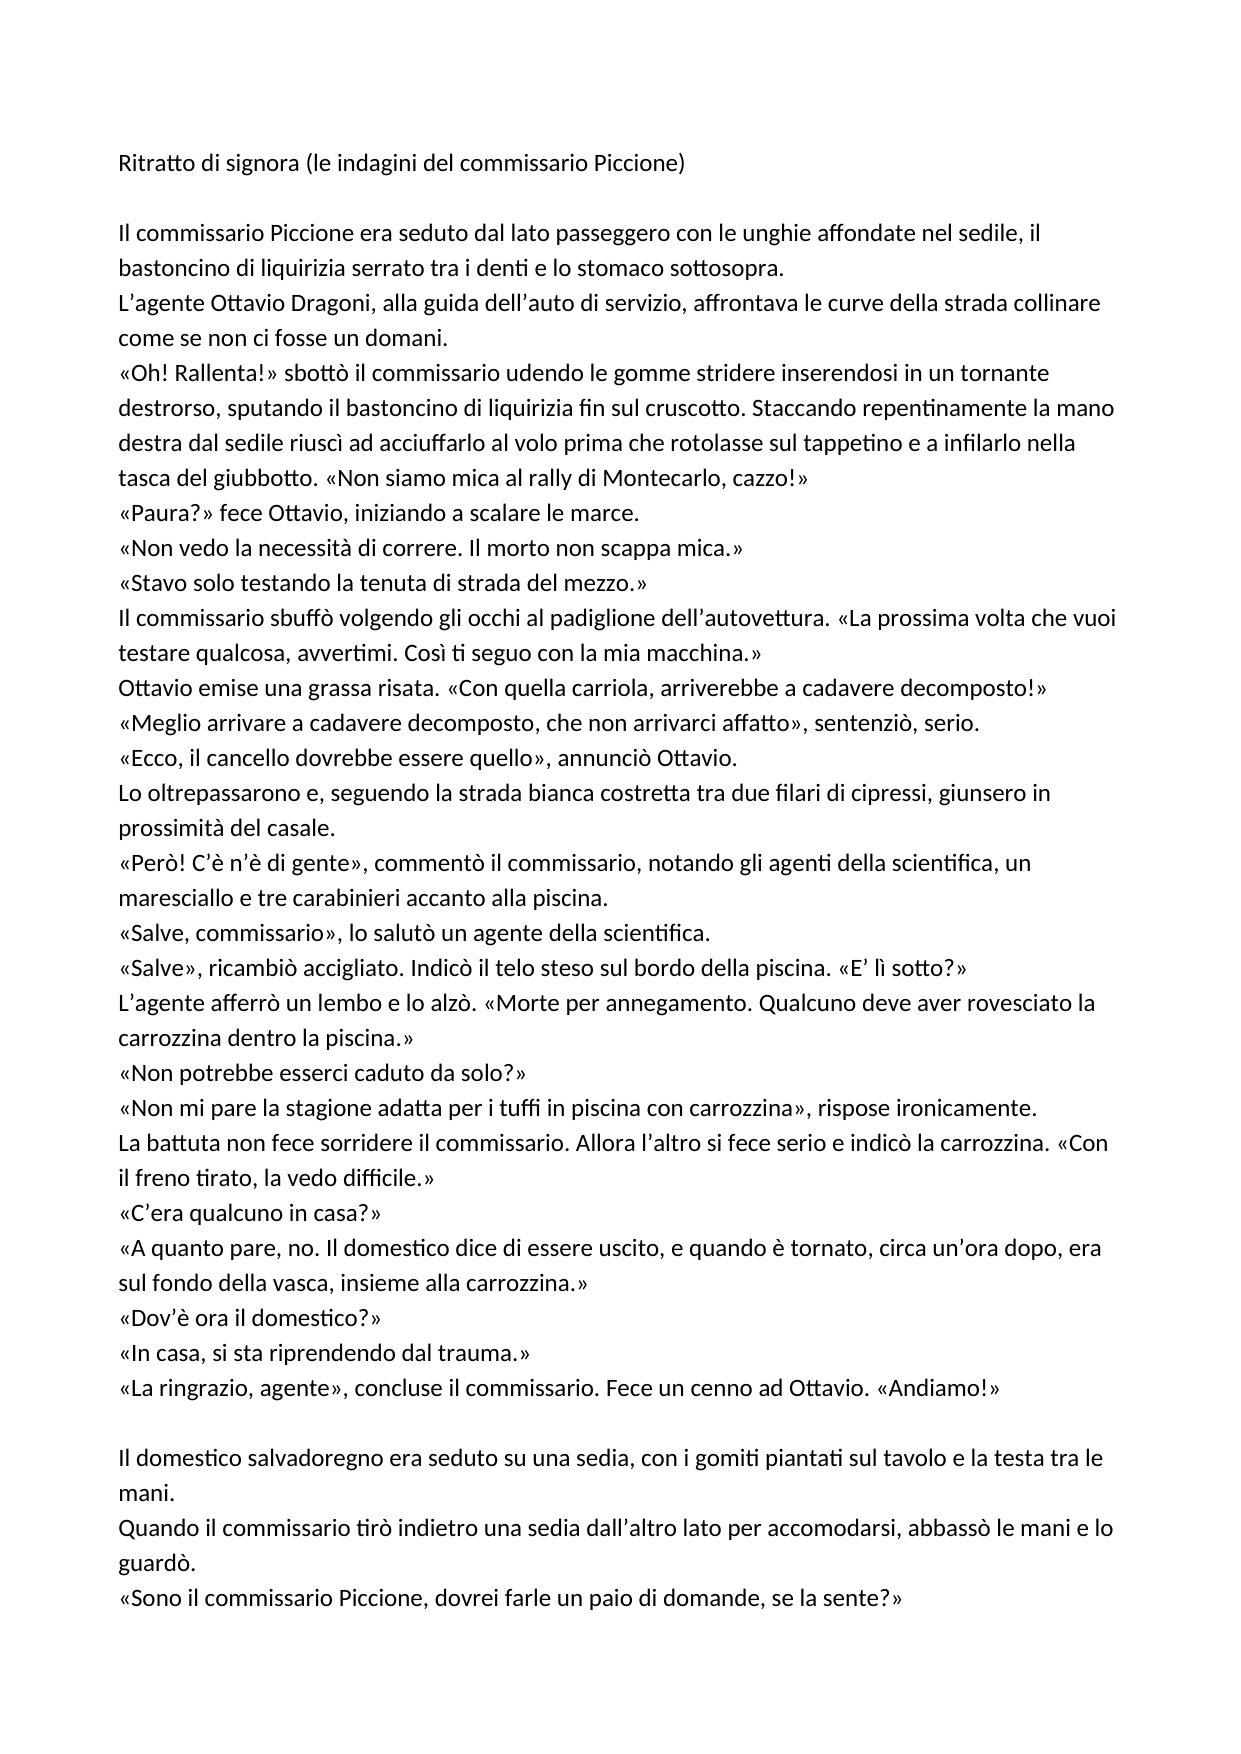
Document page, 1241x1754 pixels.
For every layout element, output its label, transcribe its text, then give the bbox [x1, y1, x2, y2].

text «C’era qualcuno in casa?» [118, 1198, 1122, 1228]
text Il commissario Piccione era seduto dal lato passeggero con le unghie affondate nel sedile, il bastoncino di liquirizia serrato tra i denti e lo stomaco sottosopra. [118, 218, 1122, 283]
text Ritratto di signora (le indagini del commissario Piccione) [118, 148, 1122, 178]
text «Però! C’è n’è di gente», commentò il commissario, notando gli agenti della scientifica, un maresciallo e tre carabinieri accanto alla piscina. [118, 848, 1122, 913]
text «Oh! Rallenta!» sbottò il commissario udendo le gomme stridere inserendosi in un tornante destrorso, sputando il bastoncino di liquirizia fin sul cruscotto. Staccando repentinamente la mano destra dal sedile riuscì ad acciuffarlo al volo prima che rotolasse sul tappetino e a infilarlo nella tasca del giubbotto. «Non siamo mica al rally di Montecarlo, cazzo!» [118, 358, 1122, 493]
text Il domestico salvadoregno era seduto su una sedia, con i gomiti piantati sul tavolo e la testa tra le mani. [118, 1443, 1122, 1508]
text «Stavo solo testando la tenuta di strada del mezzo.» [118, 568, 1122, 598]
text «Non potrebbe esserci caduto da solo?» [118, 1058, 1122, 1088]
text «La ringrazio, agente», concluse il commissario. Fece un cenno ad Ottavio. «Andiamo!» [118, 1373, 1122, 1403]
text Ottavio emise una grassa risata. «Con quella carriola, arriverebbe a cadavere decomposto!» [118, 673, 1122, 703]
text La battuta non fece sorridere il commissario. Allora l’altro si fece serio e indicò la carrozzina. «Con il freno tirato, la vedo difficile.» [118, 1128, 1122, 1193]
text «A quanto pare, no. Il domestico dice di essere uscito, e quando è tornato, circa un’ora dopo, era sul fondo della vasca, insieme alla carrozzina.» [118, 1233, 1122, 1298]
text «Meglio arrivare a cadavere decomposto, che non arrivarci affatto», sentenziò, serio. [118, 708, 1122, 738]
text L’agente Ottavio Dragoni, alla guida dell’auto di servizio, affrontava le curve della strada collinare come se non ci fosse un domani. [118, 288, 1122, 353]
text «Ecco, il cancello dovrebbe essere quello», annunciò Ottavio. [118, 743, 1122, 773]
text Lo oltrepassarono e, seguendo la strada bianca costretta tra due filari di cipressi, giunsero in prossimità del casale. [118, 778, 1122, 843]
text «Sono il commissario Piccione, dovrei farle un paio di domande, se la sente?» [118, 1583, 1122, 1613]
text «Non vedo la necessità di correre. Il morto non scappa mica.» [118, 533, 1122, 563]
text «Salve», ricambiò accigliato. Indicò il telo steso sul bordo della piscina. «E’ lì sotto?» [118, 953, 1122, 983]
text «In casa, si sta riprendendo dal trauma.» [118, 1338, 1122, 1368]
text «Salve, commissario», lo salutò un agente della scientifica. [118, 918, 1122, 948]
text Quando il commissario tirò indietro una sedia dall’altro lato per accomodarsi, abbassò le mani e lo guardò. [118, 1513, 1122, 1578]
text Il commissario sbuffò volgendo gli occhi al padiglione dell’autovettura. «La prossima volta che vuoi testare qualcosa, avvertimi. Così ti seguo con la mia macchina.» [118, 603, 1122, 668]
text «Non mi pare la stagione adatta per i tuffi in piscina con carrozzina», rispose ironicamente. [118, 1093, 1122, 1123]
text L’agente afferrò un lembo e lo alzò. «Morte per annegamento. Qualcuno deve aver rovesciato la carrozzina dentro la piscina.» [118, 988, 1122, 1053]
text «Dov’è ora il domestico?» [118, 1303, 1122, 1333]
text «Paura?» fece Ottavio, iniziando a scalare le marce. [118, 498, 1122, 528]
